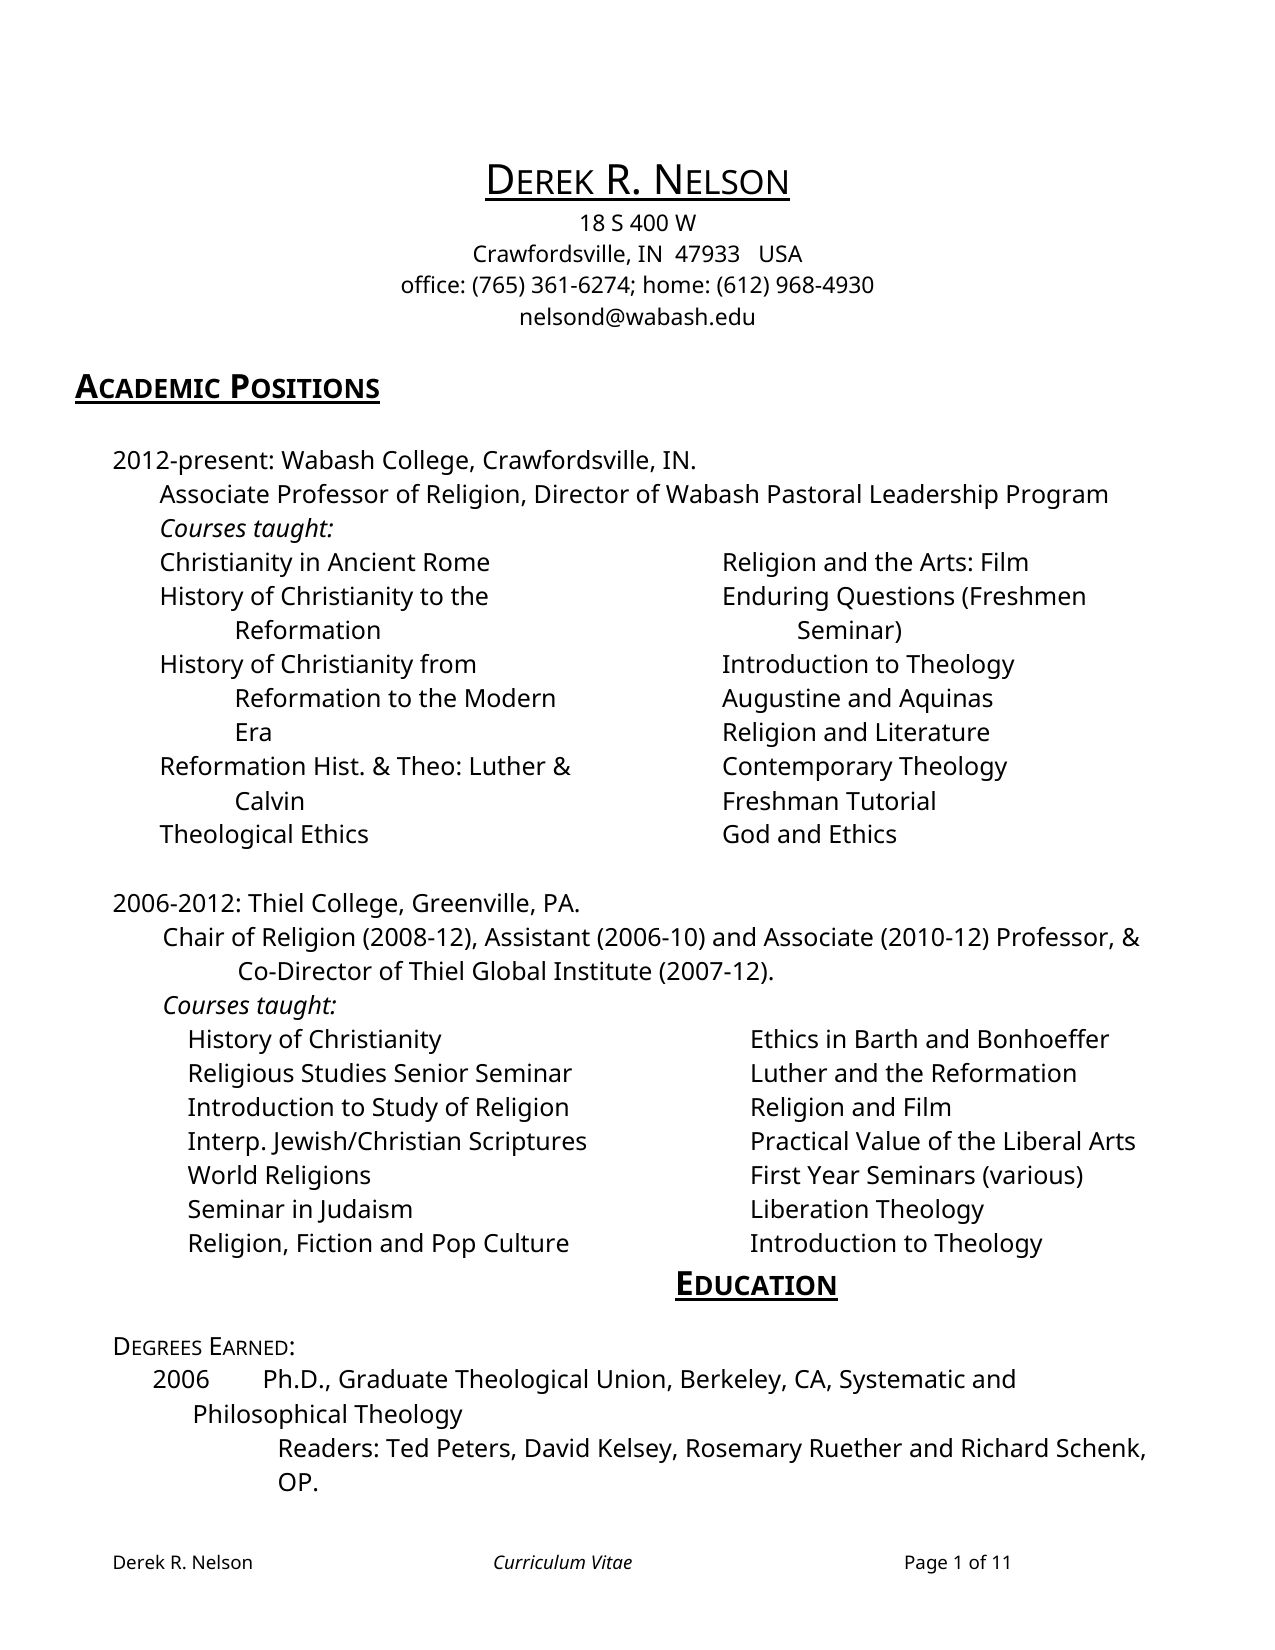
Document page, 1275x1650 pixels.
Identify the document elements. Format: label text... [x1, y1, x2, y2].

text Seminar in Judaism [187, 1192, 600, 1226]
text Luther and the Reformation [750, 1056, 1162, 1090]
text Academic Positions [75, 363, 1162, 408]
text Courses taught: [159, 511, 1162, 545]
text Augustine and Aquinas [722, 681, 1162, 715]
text Freshman Tutorial [722, 783, 1162, 817]
text nelsond@wabash.edu [112, 301, 1162, 332]
text God and Ethics [722, 817, 1162, 851]
text Degrees Earned: [112, 1328, 1162, 1362]
text History of Christianity [187, 1022, 600, 1056]
text Introduction to Study of Religion [187, 1090, 600, 1124]
text Religion, Fiction and Pop Culture [187, 1226, 600, 1260]
text Contemporary Theology [722, 749, 1162, 783]
text Interp. Jewish/Christian Scriptures [187, 1124, 600, 1158]
text Christianity in Ancient Rome [159, 545, 600, 579]
text 2006-2012: Thiel College, Greenville, PA. [112, 885, 1162, 919]
text Crawfordsville, IN 47933 USA [112, 238, 1162, 269]
text Courses taught: [162, 987, 1162, 1022]
text Religious Studies Senior Seminar [187, 1056, 600, 1090]
text Liberation Theology [750, 1192, 1162, 1226]
text office: (765) 361-6274; home: (612) 968-4930 [112, 269, 1162, 301]
text Enduring Questions (Freshmen Seminar) [722, 579, 1162, 647]
text History of Christianity from Reformation to the Modern Era [159, 647, 600, 749]
text Practical Value of the Liberal Arts [750, 1124, 1162, 1158]
title Derek R. Nelson [112, 150, 1162, 207]
text Theological Ethics [159, 817, 600, 851]
text 2012-present: Wabash College, Crawfordsville, IN. [112, 442, 1162, 477]
text World Religions [187, 1158, 600, 1192]
text Readers: Ted Peters, David Kelsey, Rosemary Ruether and Richard Schenk, OP. [277, 1430, 1162, 1498]
text Ethics in Barth and Bonhoeffer [750, 1022, 1162, 1056]
text 18 S 400 W [112, 207, 1162, 238]
text Chair of Religion (2008-12), Assistant (2006-10) and Associate (2010-12) Professor, & Co-Director of Thiel Global Institute (2007-12). [162, 919, 1162, 987]
text History of Christianity to the Reformation [159, 579, 600, 647]
text Religion and the Arts: Film [722, 545, 1162, 579]
text Introduction to Theology [722, 647, 1162, 681]
text Religion and Film [750, 1090, 1162, 1124]
text Education [637, 1260, 1162, 1305]
text Introduction to Theology [750, 1226, 1162, 1260]
text Reformation Hist. & Theo: Luther & Calvin [159, 749, 600, 817]
text First Year Seminars (various) [750, 1158, 1162, 1192]
text Associate Professor of Religion, Director of Wabash Pastoral Leadership Program [159, 477, 1162, 511]
text 2006 Ph.D., Graduate Theological Union, Berkeley, CA, Systematic and Philosophical Theology [152, 1362, 1162, 1430]
text Religion and Literature [722, 715, 1162, 749]
